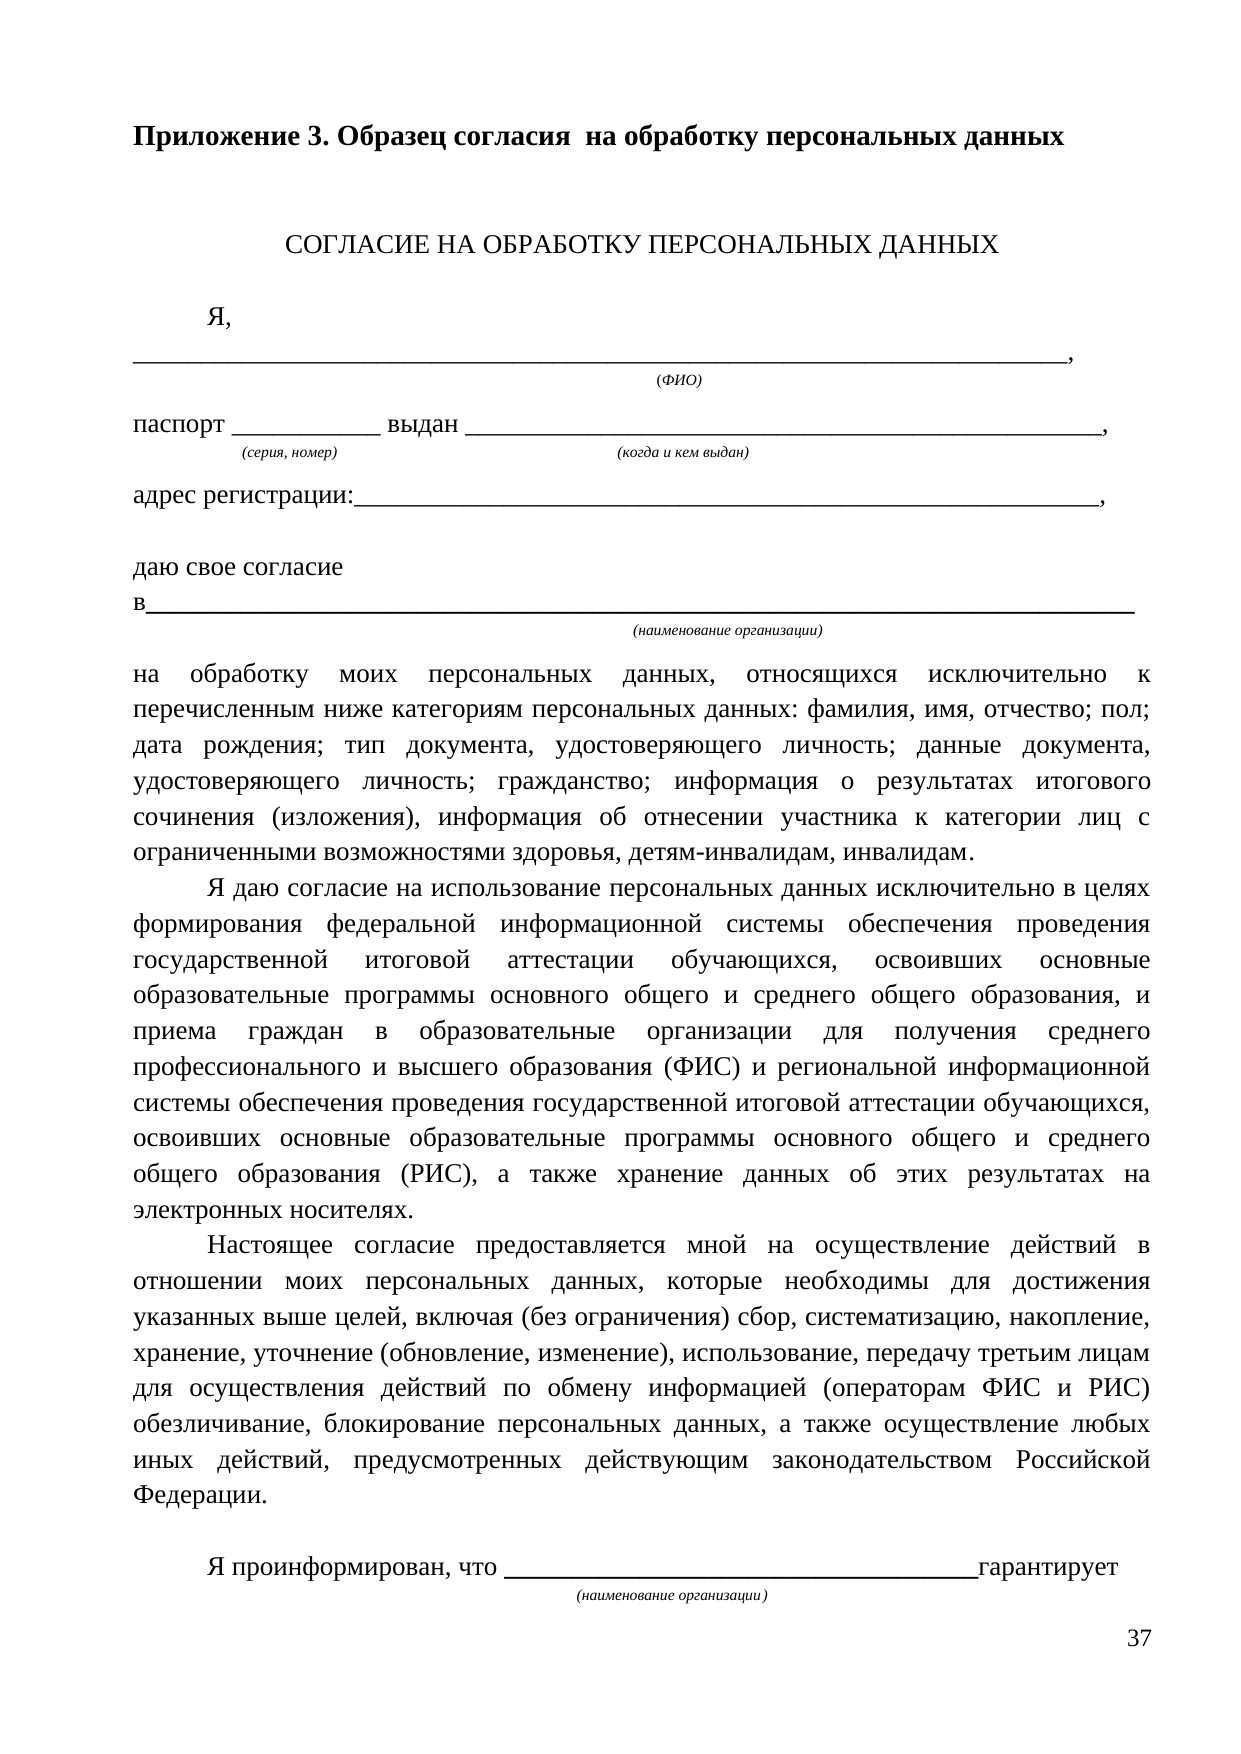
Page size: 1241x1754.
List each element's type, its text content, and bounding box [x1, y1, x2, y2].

text (наименование организации) [133, 621, 1152, 652]
text Я проинформирован, что ___________________________________гарантирует [133, 1550, 1152, 1581]
text Я, _____________________________________________________________________, [133, 299, 1152, 366]
text (ФИО) [133, 371, 1152, 402]
text адрес регистрации:_______________________________________________________, [133, 478, 1152, 509]
text (серия, номер) (когда и кем выдан) [133, 442, 1152, 474]
text даю свое согласие в_________________________________________________________________________ [133, 550, 1152, 617]
text СОГЛАСИЕ НА ОБРАБОТКУ ПЕРСОНАЛЬНЫХ ДАННЫХ [133, 228, 1152, 259]
text на обработку моих персональных данных, относящихся исключительно к перечисленным ниже категориям персональных данных: фамилия, имя, отчество; пол; дата рождения; тип документа, удостоверяющего личность; данные документа, удостоверяющего личность; гражданство; информация о результатах итогового сочинения (изложения), информация об отнесении участника к категории лиц с ограниченными возможностями здоровья, детям-инвалидам, инвалидам. [133, 657, 1152, 867]
subtitle Приложение 3. Образец согласия на обработку персональных данных [133, 118, 1152, 152]
text Настоящее согласие предоставляется мной на осуществление действий в отношении моих персональных данных, которые необходимы для достижения указанных выше целей, включая (без ограничения) сбор, систематизацию, накопление, хранение, уточнение (обновление, изменение), использование, передачу третьим лицам для осуществления действий по обмену информацией (операторам ФИС и РИС) обезличивание, блокирование персональных данных, а также осуществление любых иных действий, предусмотренных действующим законодательством Российской Федерации. [133, 1228, 1152, 1510]
text Я даю согласие на использование персональных данных исключительно в целях формирования федеральной информационной системы обеспечения проведения государственной итоговой аттестации обучающихся, освоивших основные образовательные программы основного общего и среднего общего образования, и приема граждан в образовательные организации для получения среднего профессионального и высшего образования (ФИС) и региональной информационной системы обеспечения проведения государственной итоговой аттестации обучающихся, освоивших основные образовательные программы основного общего и среднего общего образования (РИС), а также хранение данных об этих результатах на электронных носителях. [133, 871, 1152, 1224]
text (наименование организации) [133, 1586, 1152, 1617]
text паспорт ___________ выдан _______________________________________________, [133, 407, 1152, 438]
